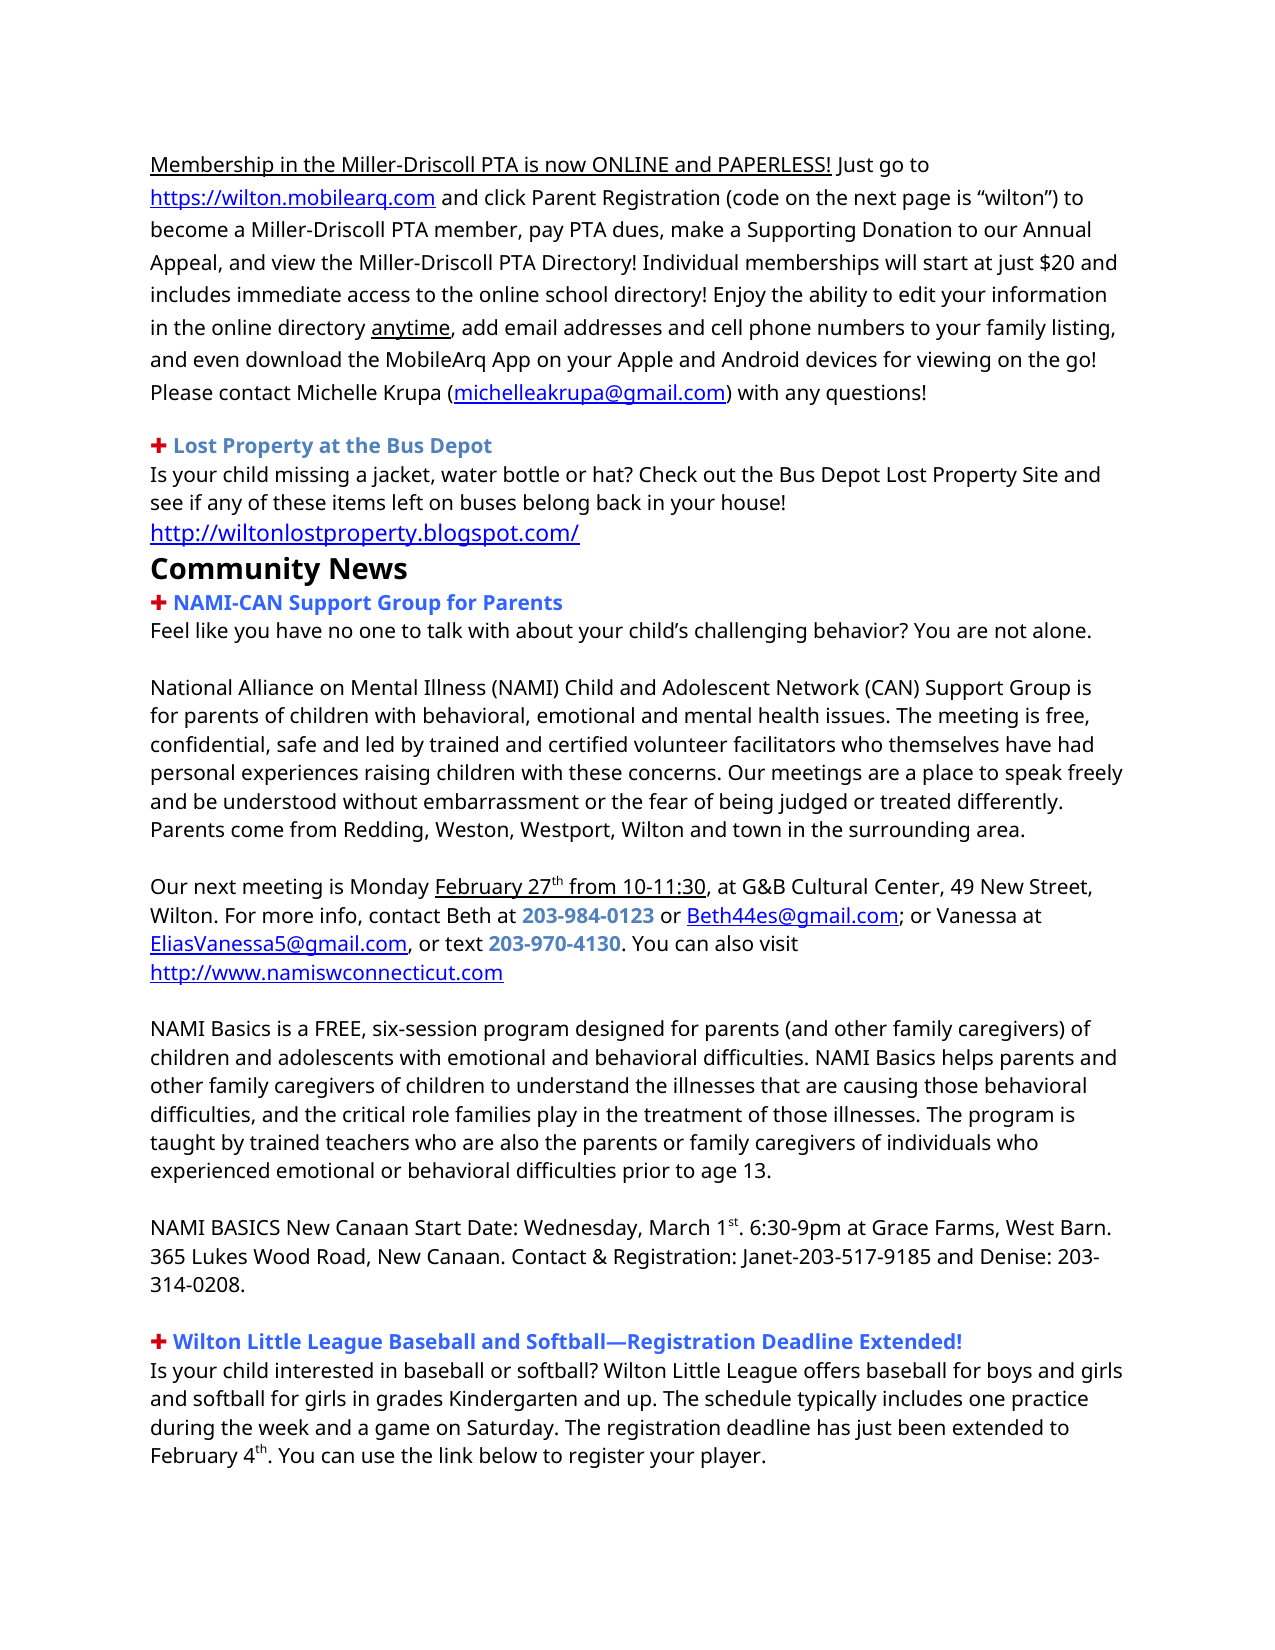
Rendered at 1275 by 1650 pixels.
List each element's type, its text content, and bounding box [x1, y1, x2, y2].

text Is your child missing a jacket, water bottle or hat? Check out the Bus Depot Lost Property Site and see if any of these items left on buses belong back in your house! http://wiltonlostproperty.blogspot.com/ [150, 460, 1125, 548]
text ✚ Wilton Little League Baseball and Softball—Registration Deadline Extended! [150, 1327, 1125, 1356]
text Is your child interested in baseball or softball? Wilton Little League offers baseball for boys and girls and softball for girls in grades Kindergarten and up. The schedule typically includes one practice during the week and a game on Saturday. The registration deadline has just been extended to February 4th. You can use the link below to register your player. [150, 1356, 1125, 1469]
text NAMI BASICS New Canaan Start Date: Wednesday, March 1st. 6:30-9pm at Grace Farms, West Barn. 365 Lukes Wood Road, New Canaan. Contact & Registration: Janet-203-517-9185 and Denise: 203-314-0208. [150, 1213, 1125, 1299]
text NAMI Basics is a FREE, six-session program designed for parents (and other family caregivers) of children and adolescents with emotional and behavioral difficulties. NAMI Basics helps parents and other family caregivers of children to understand the illnesses that are causing those behavioral difficulties, and the critical role families play in the treatment of those illnesses. The program is taught by trained teachers who are also the parents or family caregivers of individuals who experienced emotional or behavioral difficulties prior to age 13. [150, 1014, 1125, 1185]
text Community News [150, 548, 1125, 588]
text Feel like you have no one to talk with about your child’s challenging behavior? You are not alone. [150, 616, 1125, 645]
text ✚ Lost Property at the Bus Depot [150, 432, 1125, 460]
text National Alliance on Mental Illness (NAMI) Child and Adolescent Network (CAN) Support Group is for parents of children with behavioral, emotional and mental health issues. The meeting is free, confidential, safe and led by trained and certified volunteer facilitators who themselves have had personal experiences raising children with these concerns. Our meetings are a place to speak freely and be understood without embarrassment or the fear of being judged or treated differently. Parents come from Redding, Weston, Westport, Wilton and town in the surrounding area. [150, 673, 1125, 844]
text Our next meeting is Monday February 27th from 10-11:30, at G&B Cultural Center, 49 New Street, Wilton. For more info, contact Beth at 203-984-0123 or Beth44es@gmail.com; or Vanessa at EliasVanessa5@gmail.com, or text 203-970-4130. You can also visit http://www.namiswconnecticut.com [150, 872, 1125, 986]
text ✚ NAMI-CAN Support Group for Parents [150, 588, 1125, 616]
text Membership in the Miller-Driscoll PTA is now ONLINE and PAPERLESS! Just go to https://wilton.mobilearq.com and click Parent Registration (code on the next page is “wilton”) to become a Miller-Driscoll PTA member, pay PTA dues, make a Supporting Donation to our Annual Appeal, and view the Miller-Driscoll PTA Directory! Individual memberships will start at just $20 and includes immediate access to the online school directory! Enjoy the ability to edit your information in the online directory anytime, add email addresses and cell phone numbers to your family listing, and even download the MobileArq App on your Apple and Android devices for viewing on the go! Please contact Michelle Krupa (michelleakrupa@gmail.com) with any questions! [150, 150, 1125, 407]
